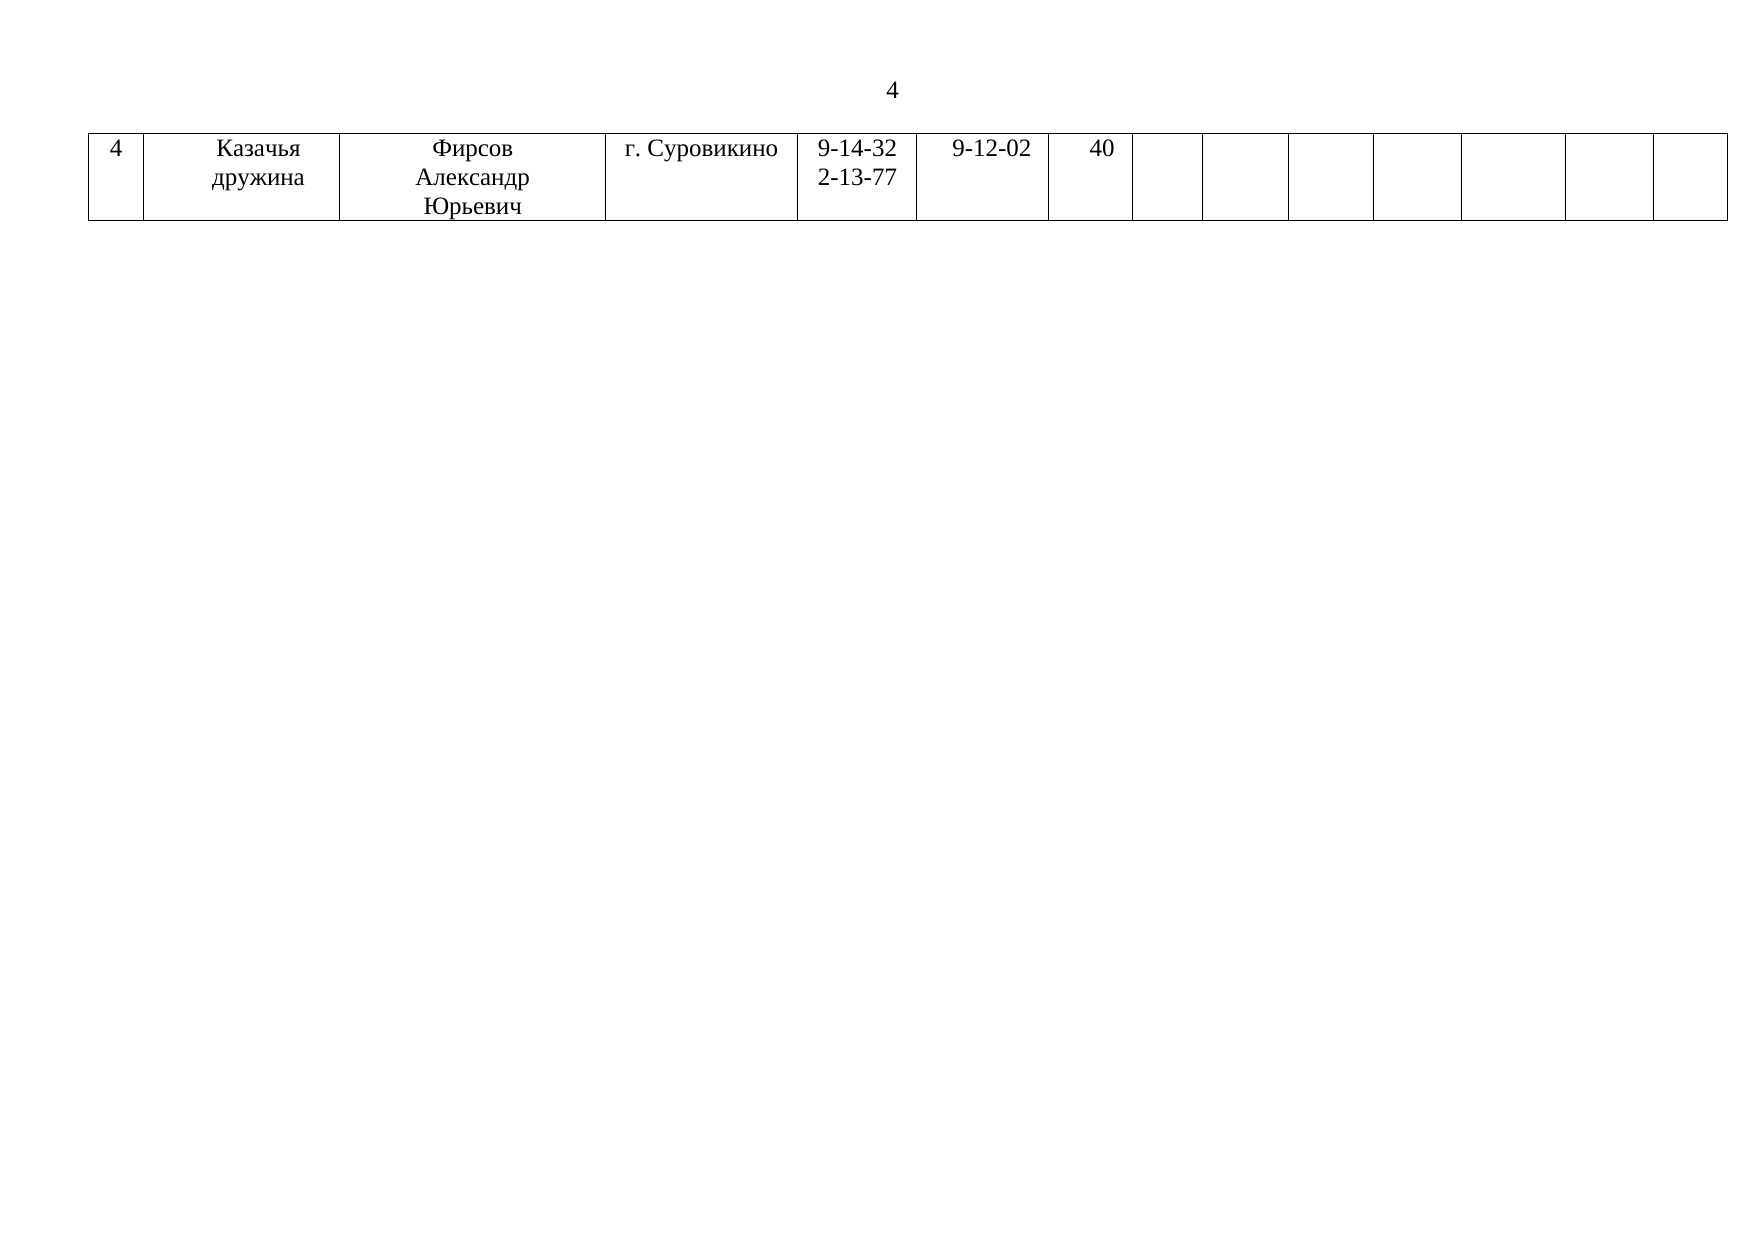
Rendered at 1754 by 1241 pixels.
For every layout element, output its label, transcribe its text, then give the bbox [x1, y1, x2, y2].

table_cell [1462, 134, 1565, 220]
table_cell [1133, 134, 1202, 220]
table_cell [1289, 134, 1373, 220]
table_cell 9-14-32 2-13-77 [798, 134, 916, 220]
table_cell [1374, 134, 1461, 220]
table_cell [1654, 134, 1727, 220]
table_cell 40 [1049, 134, 1132, 220]
table_cell 4 [89, 134, 143, 220]
table_cell Казачья дружина [144, 134, 339, 220]
table_cell [1203, 134, 1288, 220]
table_cell Фирсов Александр Юрьевич [340, 134, 605, 220]
table_cell [1566, 134, 1653, 220]
table_cell г. Суровикино [606, 134, 797, 220]
table_cell 9-12-02 [917, 134, 1048, 220]
